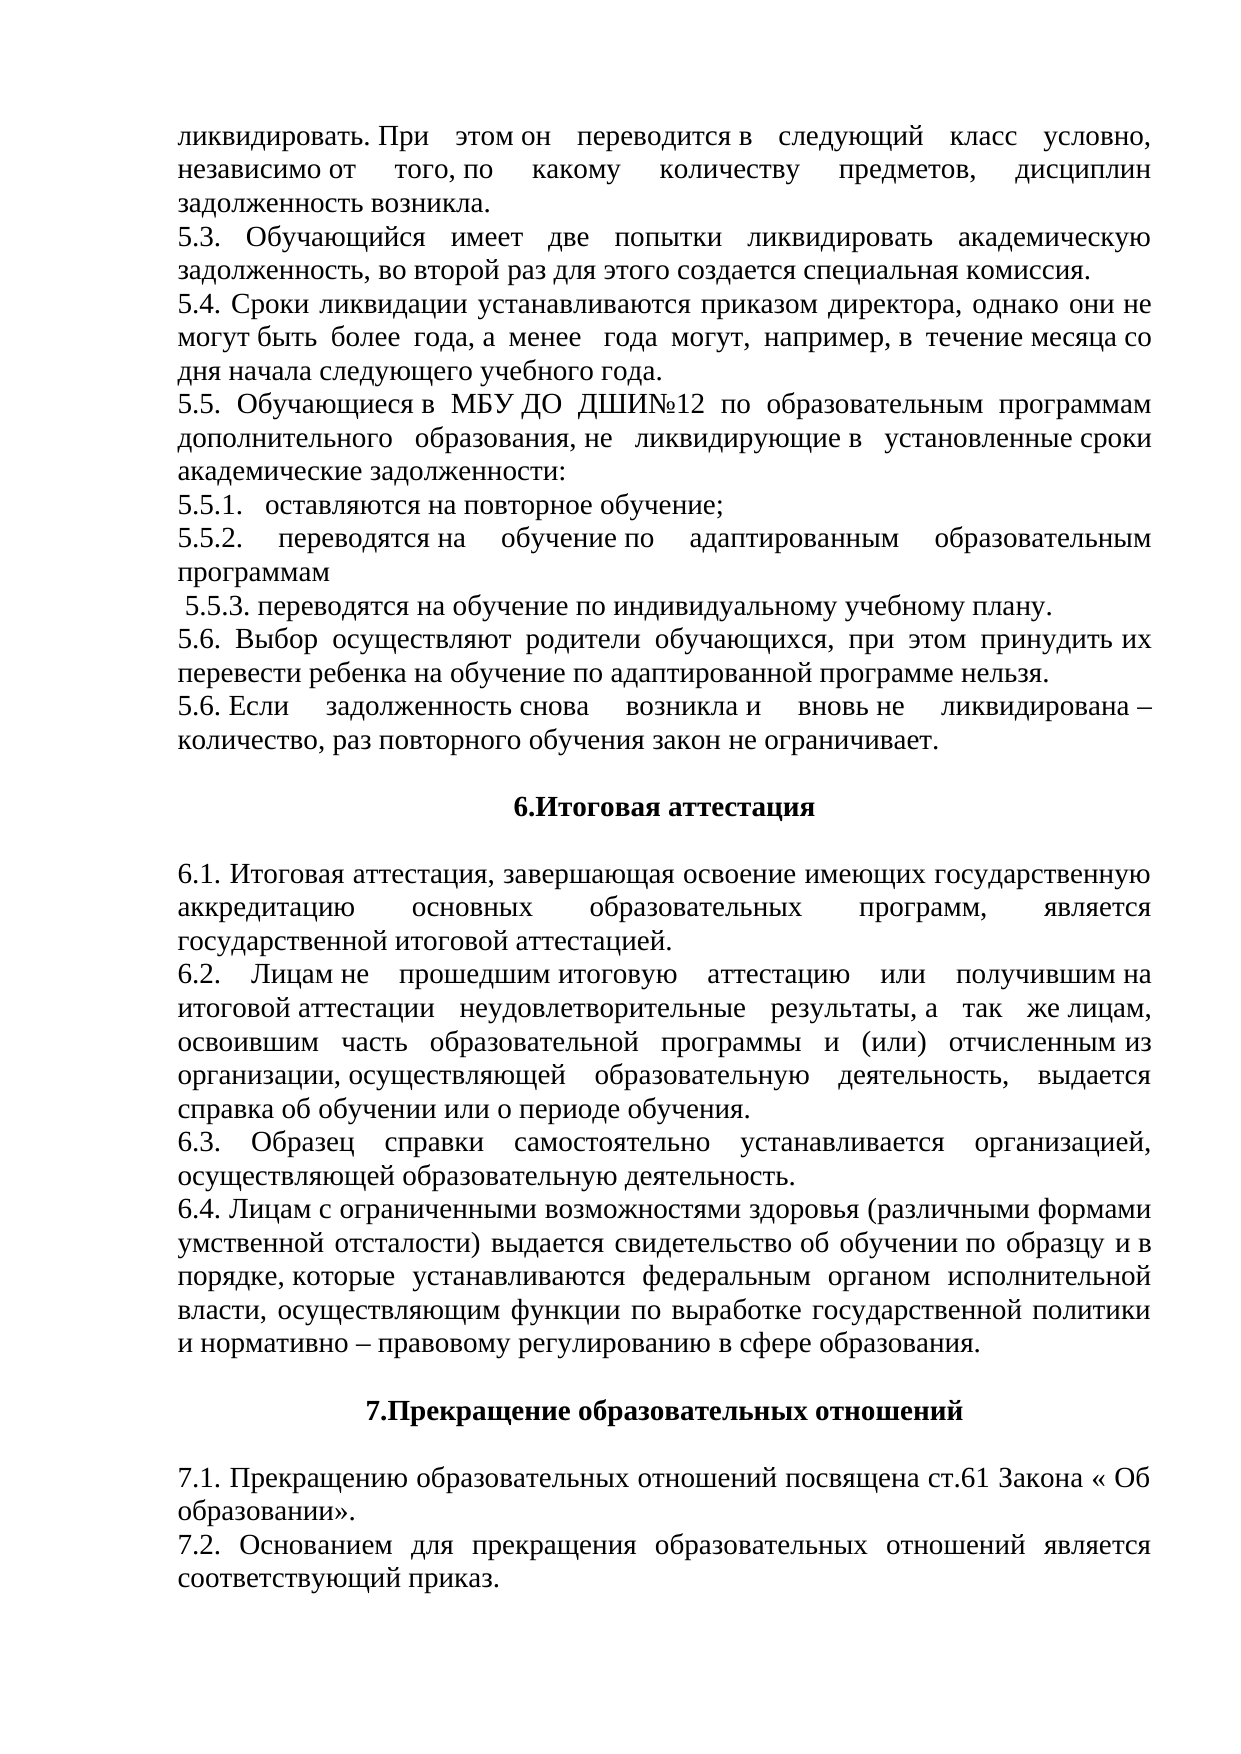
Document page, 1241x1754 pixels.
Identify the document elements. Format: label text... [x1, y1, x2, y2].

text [177, 118, 1152, 219]
text 5.4. Сроки ликвидации устанавливаются приказом директора, однако они не могут быть более года, а менее года могут, например, в течение месяца со дня начала следующего учебного года. [177, 286, 1152, 386]
text 6.4. Лицам с ограниченными возможностями здоровья (различными формами умственной отсталости) выдается свидетельство об обучении по образцу и в порядке, которые устанавливаются федеральным органом исполнительной власти, осуществляющим функции по выработке государственной политики и нормативно – правовому регулированию в сфере образования. [177, 1191, 1152, 1359]
text 6.3. Образец справки самостоятельно устанавливается организацией, осуществляющей образовательную деятельность. [177, 1124, 1152, 1191]
text 5.5.3. переводятся на обучение по индивидуальному учебному плану. [177, 588, 1152, 621]
text 5.6. Если задолженность снова возникла и вновь не ликвидирована – количество, раз повторного обучения закон не ограничивает. [177, 688, 1152, 755]
text 5.5. Обучающиеся в МБУ ДО ДШИ№12 по образовательным программам дополнительного образования, не ликвидирующие в установленные сроки академические задолженности: [177, 386, 1152, 487]
text 6.2. Лицам не прошедшим итоговую аттестацию или получившим на итоговой аттестации неудовлетворительные результаты, а так же лицам, освоившим часть образовательной программы и (или) отчисленным из организации, осуществляющей образовательную деятельность, выдается справка об обучении или о периоде обучения. [177, 957, 1152, 1124]
text 5.6. Выбор осуществляют родители обучающихся, при этом принудить их перевести ребенка на обучение по адаптированной программе нельзя. [177, 621, 1152, 688]
text 6.Итоговая аттестация [177, 789, 1152, 822]
text 5.5.1. оставляются на повторное обучение; [177, 487, 1152, 521]
text 7.1. Прекращению образовательных отношений посвящена ст.61 Закона « Об образовании». [177, 1460, 1152, 1527]
text 7.Прекращение образовательных отношений [177, 1393, 1152, 1426]
text 5.3. Обучающийся имеет две попытки ликвидировать академическую задолженность, во второй раз для этого создается специальная комиссия. [177, 219, 1152, 286]
text 5.5.2. переводятся на обучение по адаптированным образовательным программам [177, 521, 1152, 588]
text 7.2. Основанием для прекращения образовательных отношений является соответствующий приказ. [177, 1527, 1152, 1594]
text 6.1. Итоговая аттестация, завершающая освоение имеющих государственную аккредитацию основных образовательных программ, является государственной итоговой аттестацией. [177, 856, 1152, 957]
